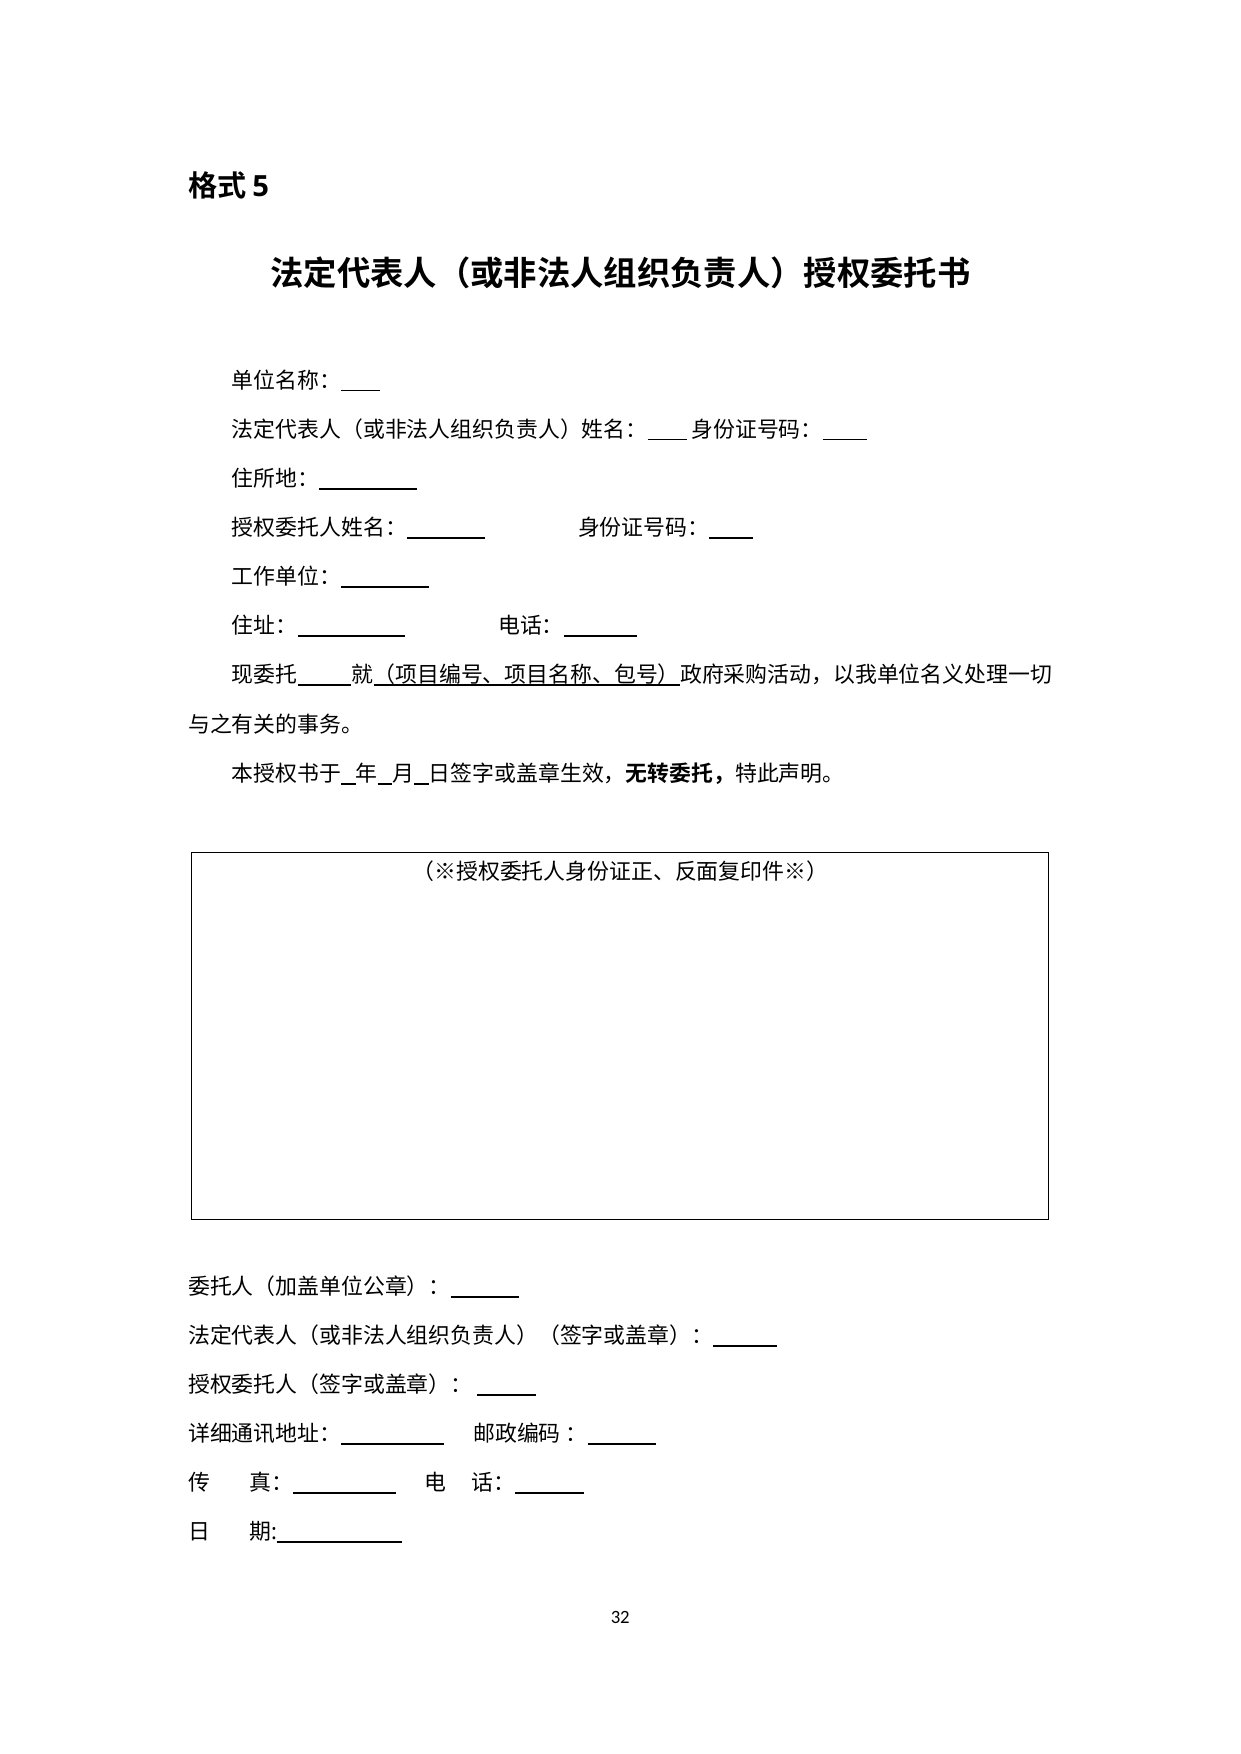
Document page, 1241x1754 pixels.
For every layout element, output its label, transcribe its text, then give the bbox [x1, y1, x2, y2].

text 传 真： 电 话： [188, 1464, 1052, 1498]
text 委托人（加盖单位公章）： [188, 1268, 1052, 1301]
text 日 期: [188, 1513, 1052, 1547]
text 详细通讯地址： 邮政编码 ： [188, 1415, 1052, 1448]
text 授权委托人（签字或盖章）： [188, 1366, 1052, 1399]
text 住所地： [188, 460, 1052, 493]
subtitle 格式5 [188, 162, 1052, 205]
table_header （※授权委托人身份证正、反面复印件※） [192, 853, 1048, 1219]
text 住址： 电话： [188, 607, 1052, 640]
text 法定代表人（或非法人组织负责人）授权委托书 [188, 238, 1052, 304]
text 法定代表人（或非法人组织负责人）（签字或盖章）： [188, 1317, 1052, 1350]
text 工作单位： [188, 558, 1052, 591]
text 单位名称： [188, 362, 1052, 395]
text 本授权书于 年 月 日签字或盖章生效，无转委托，特此声明。 [188, 755, 1052, 788]
text 授权委托人姓名： 身份证号码： [188, 509, 1052, 542]
text 法定代表人（或非法人组织负责人）姓名： 身份证号码： [188, 411, 1052, 444]
text 现委托 就（项目编号、项目名称、包号）政府采购活动，以我单位名义处理一切与之有关的事务。 [188, 656, 1052, 739]
